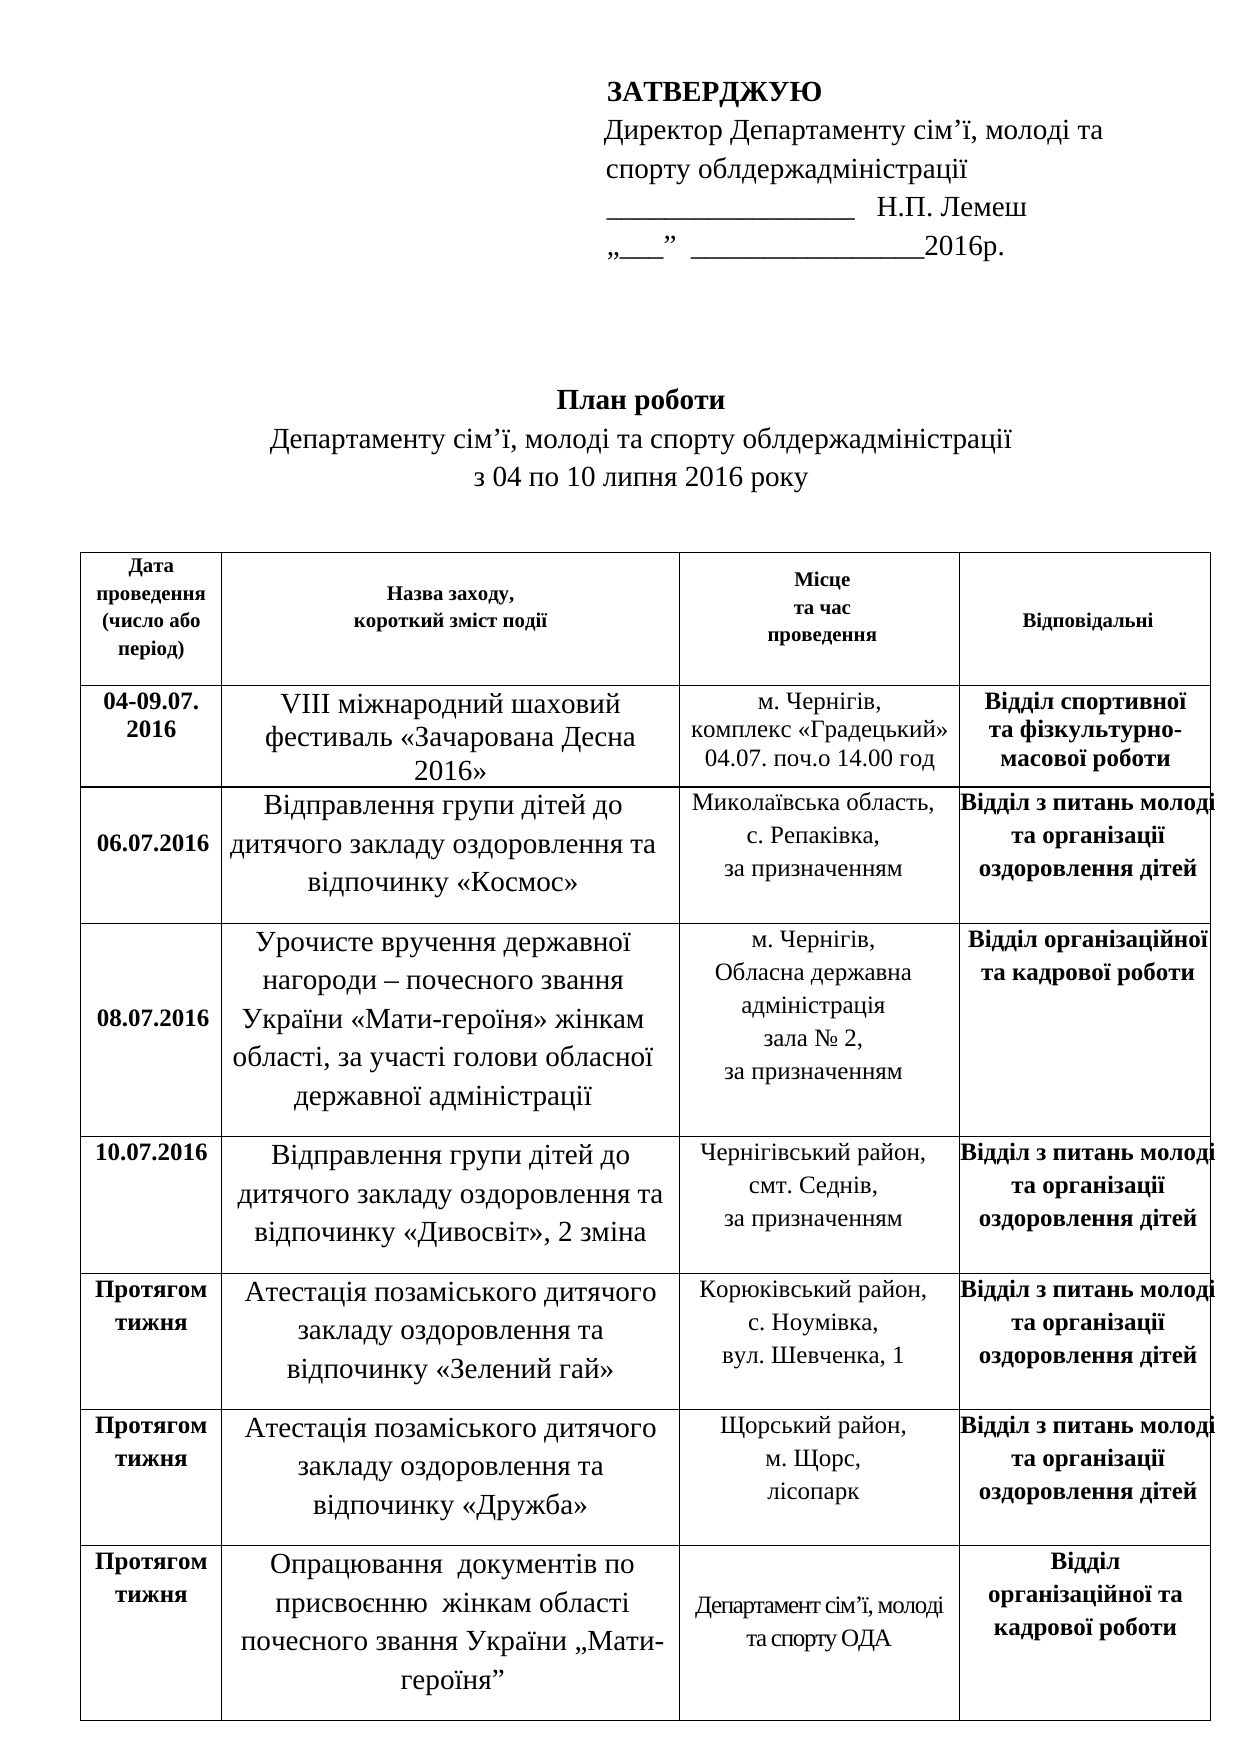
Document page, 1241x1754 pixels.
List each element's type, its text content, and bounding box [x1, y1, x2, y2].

table_cell Щорський район, м. Щорс, лісопарк [680, 1410, 959, 1545]
text „___” ________________2016р. [118, 228, 1163, 262]
table_header Дата проведення (число або період) [81, 553, 221, 685]
text Департаменту сім’ї, молоді та спорту облдержадміністрації [118, 421, 1163, 454]
table_cell Протягом тижня [81, 1546, 221, 1720]
table_cell Протягом тижня [81, 1410, 221, 1545]
table_cell Відділ з питань молоді та організації оздоровлення дітей [960, 1274, 1210, 1409]
table_cell м. Чернігів, комплекс «Градецький» 04.07. поч.о 14.00 год [680, 686, 959, 786]
table_cell Відділ з питань молоді та організації оздоровлення дітей [960, 788, 1210, 923]
table_cell Відділ організаційної та кадрової роботи [960, 924, 1210, 1136]
table_header Відповідальні [960, 553, 1210, 685]
table_cell Корюківський район, с. Ноумівка, вул. Шевченка, 1 [680, 1274, 959, 1409]
table_cell Відділ спортивної та фізкультурно-масової роботи [960, 686, 1210, 786]
text ЗАТВЕРДЖУЮ [118, 74, 1163, 107]
table_cell Атестація позаміського дитячого закладу оздоровлення та відпочинку «Дружба» [222, 1410, 679, 1545]
table_cell 06.07.2016 [81, 788, 221, 923]
table_cell Відправлення групи дітей до дитячого закладу оздоровлення та відпочинку «Космос» [222, 788, 679, 923]
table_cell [960, 1546, 1210, 1720]
table_cell 08.07.2016 [81, 924, 221, 1136]
table_cell Миколаївська область, с. Репаківка, за призначенням [680, 788, 959, 923]
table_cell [680, 1546, 959, 1720]
table_header Назва заходу, короткий зміст події [222, 553, 679, 685]
table_cell Протягом тижня [81, 1274, 221, 1409]
text План роботи [118, 382, 1163, 416]
table_cell Опрацювання документів по присвоєнню жінкам області почесного звання України „Мати-героїня” [222, 1546, 679, 1720]
table_cell Відділ з питань молоді та організації оздоровлення дітей [960, 1137, 1210, 1273]
text з 04 по 10 липня 2016 року [118, 459, 1163, 493]
table_header Місце та час проведення [680, 553, 959, 685]
table_cell VIII міжнародний шаховий фестиваль «Зачарована Десна 2016» [222, 686, 679, 786]
text _________________ Н.П. Лемеш [118, 189, 1163, 223]
table_cell Урочисте вручення державної нагороди – почесного звання України «Мати-героїня» жінкам області, за участі голови обласної державної адміністрації [222, 924, 679, 1136]
table_cell 10.07.2016 [81, 1137, 221, 1273]
table_cell Відправлення групи дітей до дитячого закладу оздоровлення та відпочинку «Дивосвіт», 2 зміна [222, 1137, 679, 1273]
table_cell Чернігівський район, смт. Седнів, за призначенням [680, 1137, 959, 1273]
text Директор Департаменту сім’ї, молоді та спорту облдержадміністрації [137, 112, 1163, 184]
table_cell Відділ з питань молоді та організації оздоровлення дітей [960, 1410, 1210, 1545]
table_cell м. Чернігів, Обласна державна адміністрація зала № 2, за призначенням [680, 924, 959, 1136]
table_cell 04-09.07. 2016 [81, 686, 221, 786]
table_cell Атестація позаміського дитячого закладу оздоровлення та відпочинку «Зелений гай» [222, 1274, 679, 1409]
